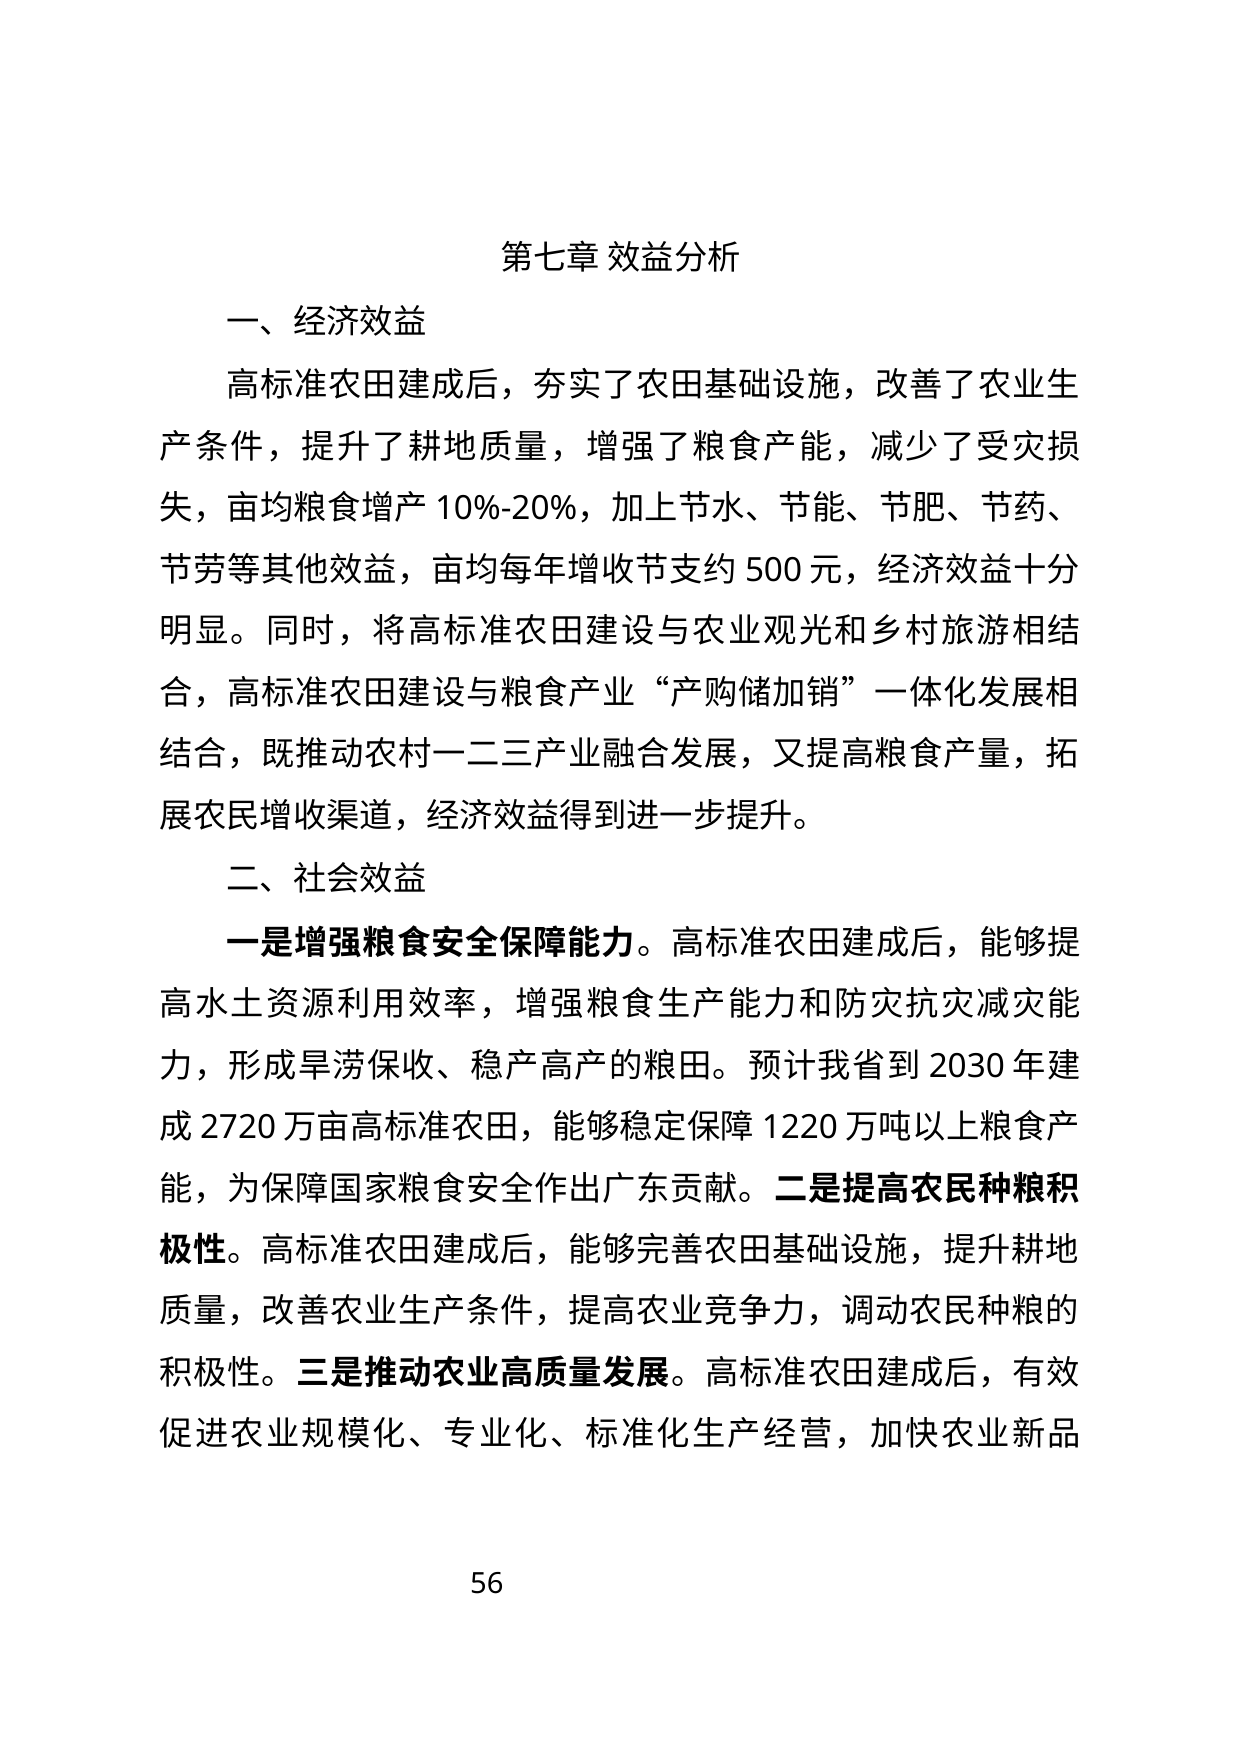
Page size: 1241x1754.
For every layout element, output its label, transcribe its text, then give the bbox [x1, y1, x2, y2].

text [151, 905, 1089, 1460]
text 一、经济效益 [151, 284, 1089, 348]
text 二、社会效益 [151, 841, 1089, 905]
text 第七章 效益分析 [151, 218, 1089, 284]
text 高标准农田建成后，夯实了农田基础设施，改善了农业生产条件，提升了耕地质量，增强了粮食产能，减少了受灾损失，亩均粮食增产10%-20%，加上节水、节能、节肥、节药、节劳等其他效益，亩均每年增收节支约500元，经济效益十分明显。同时，将高标准农田建设与农业观光和乡村旅游相结合，高标准农田建设与粮食产业“产购储加销”一体化发展相结合，既推动农村一二三产业融合发展，又提高粮食产量，拓展农民增收渠道，经济效益得到进一步提升。 [151, 348, 1089, 841]
